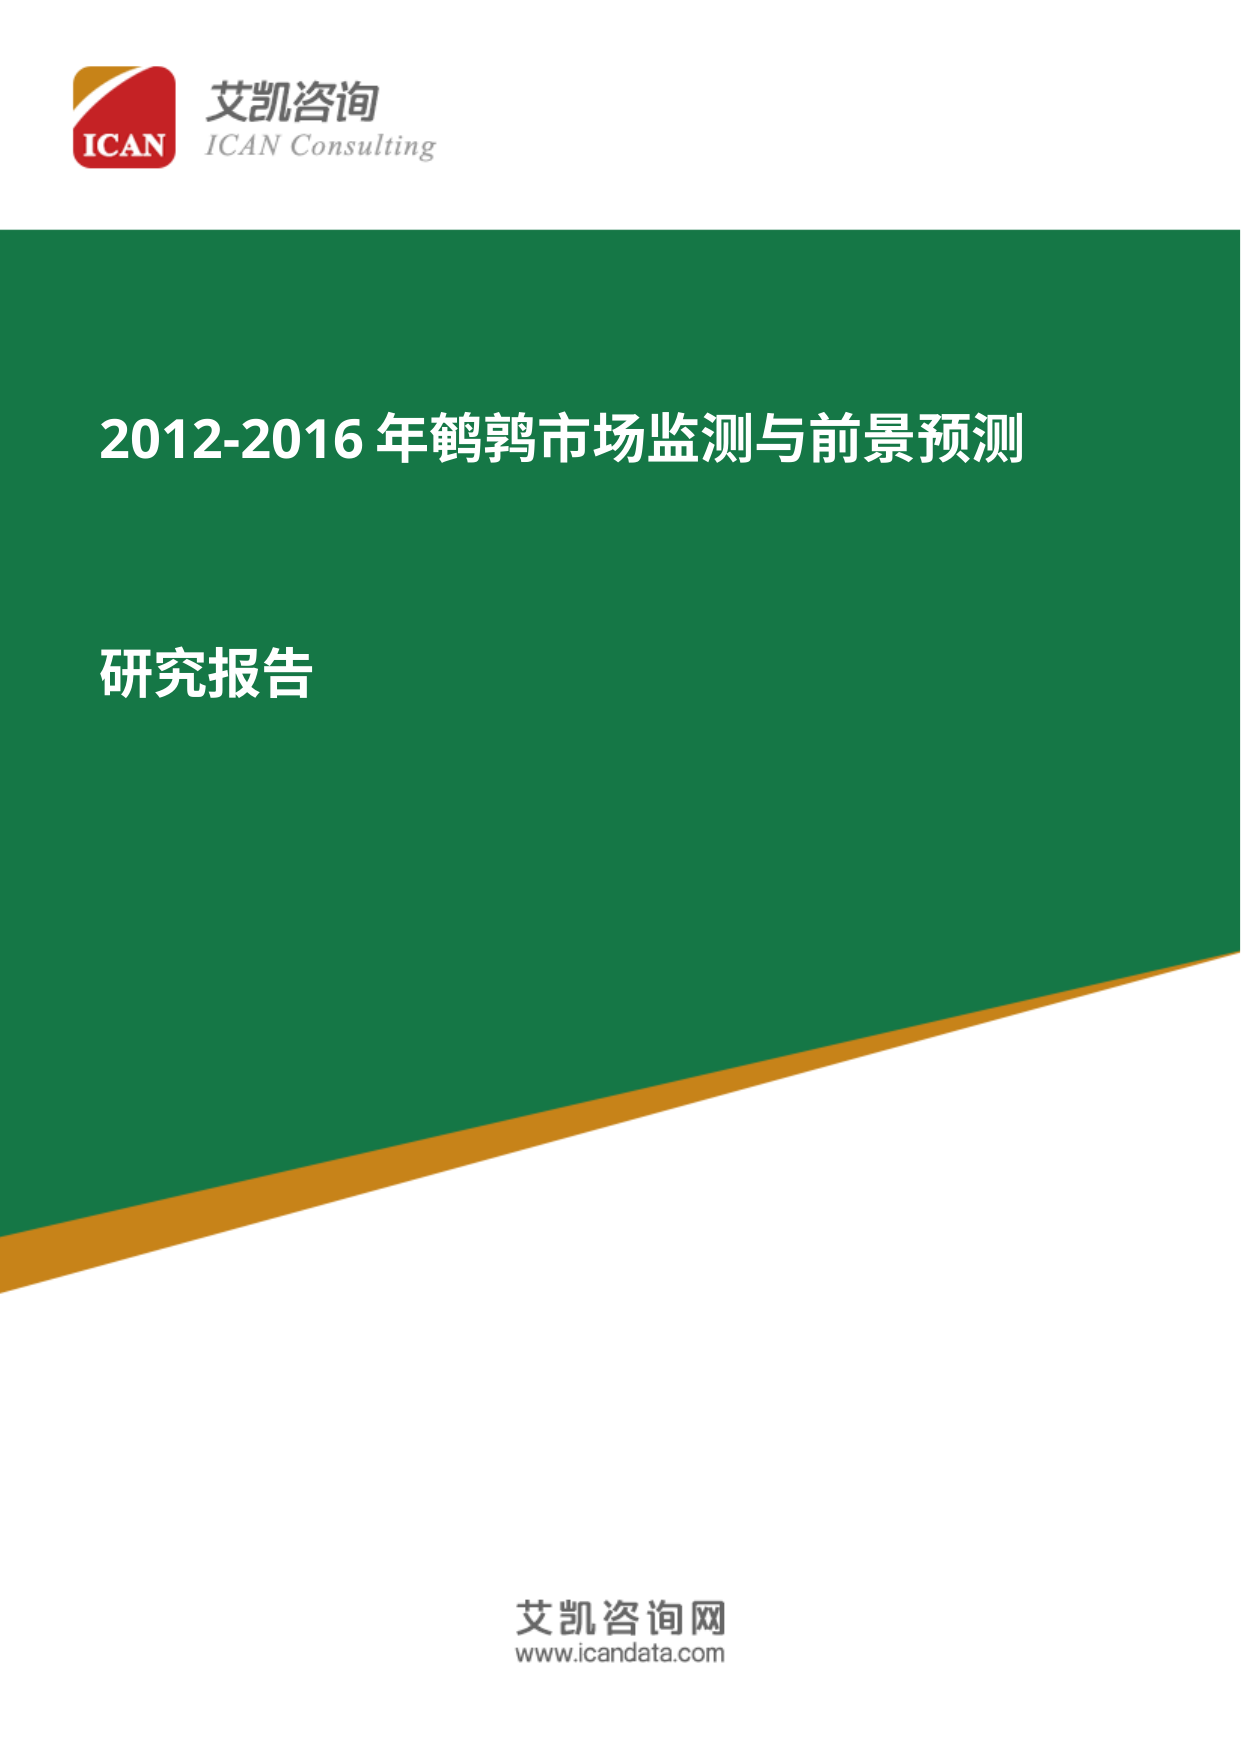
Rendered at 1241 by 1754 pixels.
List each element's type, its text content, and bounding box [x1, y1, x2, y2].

picture [0, 5, 1241, 1754]
subtitle 2012-2016年鹌鹑市场监测与前景预测研究报告 [99, 386, 1053, 718]
